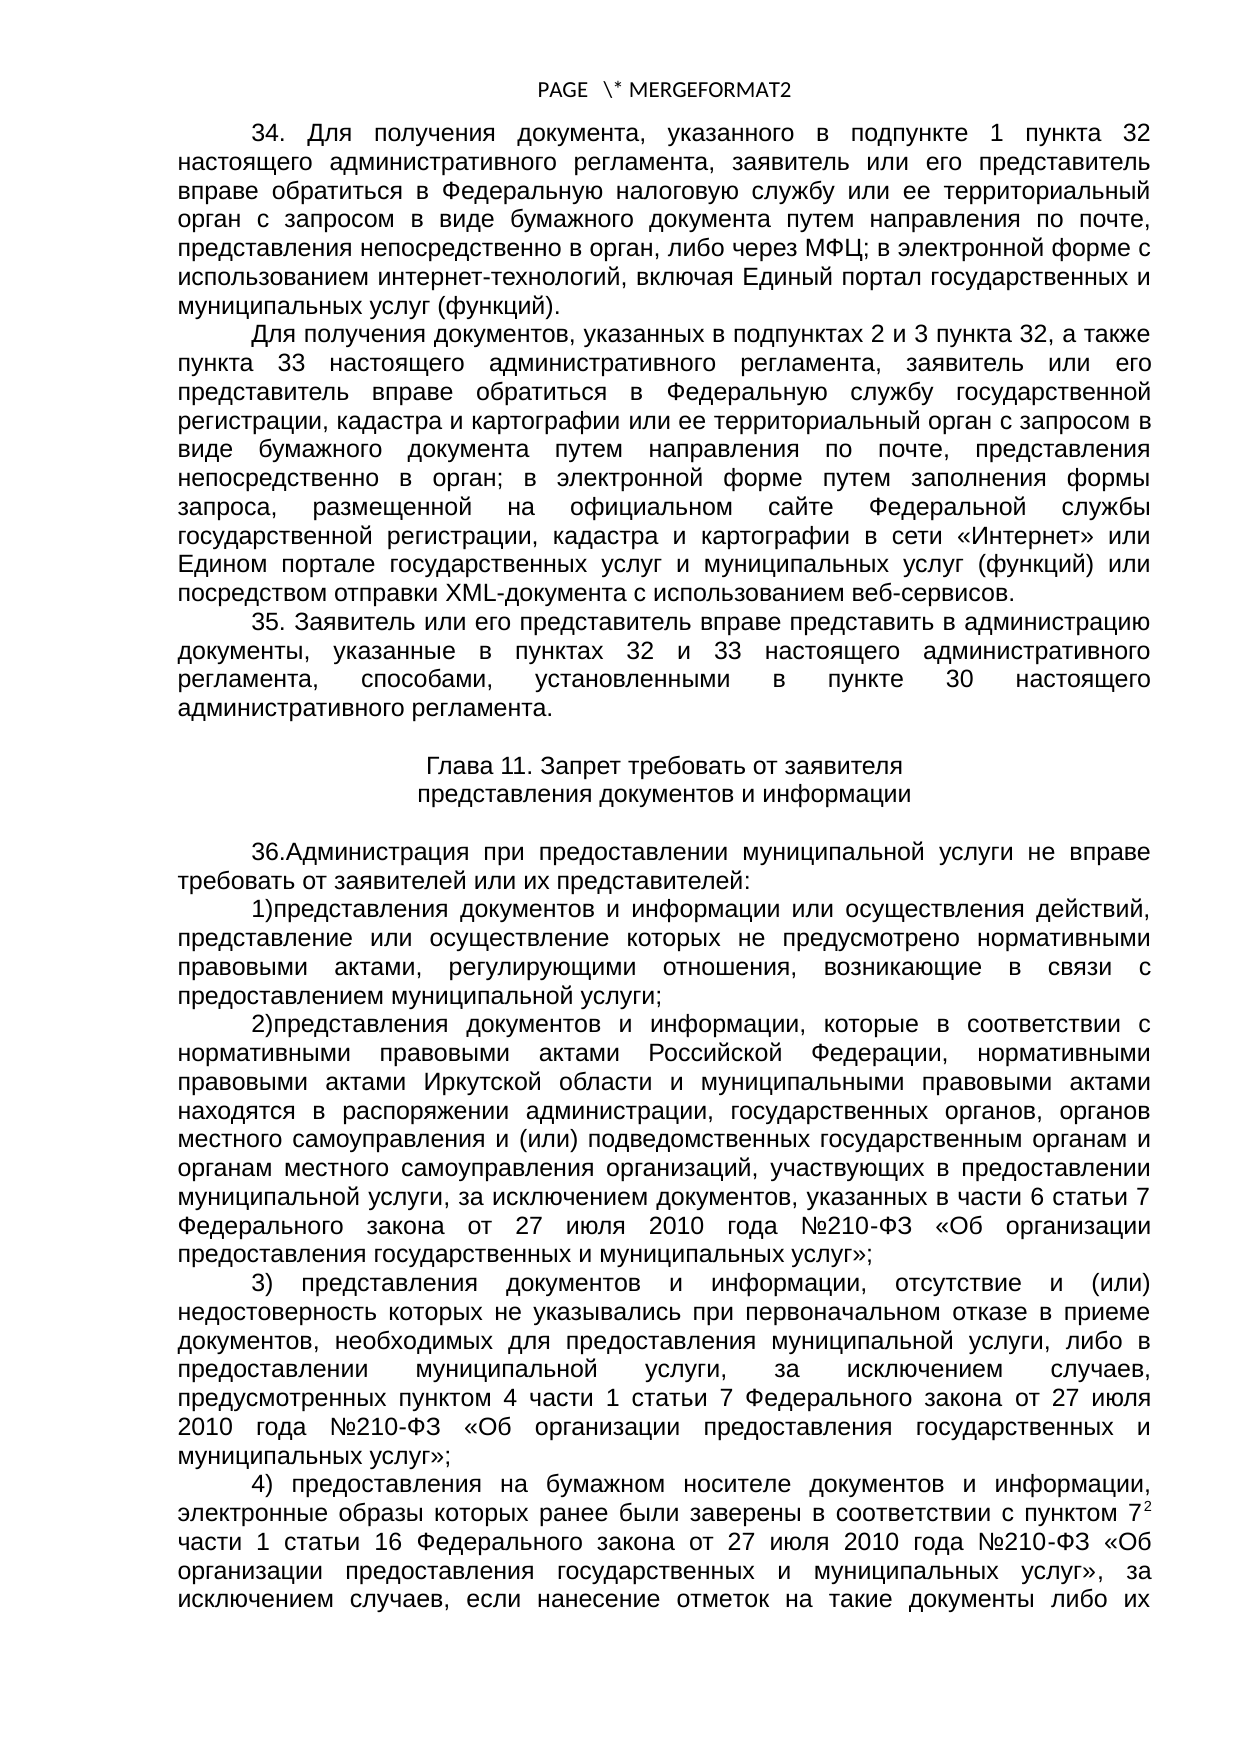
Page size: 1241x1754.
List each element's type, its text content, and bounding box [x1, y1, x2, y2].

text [177, 1469, 1152, 1613]
text 1)представления документов и информации или осуществления действий, представление или осуществление которых не предусмотрено нормативными правовыми актами, регулирующими отношения, возникающие в связи с предоставлением муниципальной услуги; [177, 894, 1152, 1009]
text Для получения документов, указанных в подпунктах 2 и 3 пункта 32, а также пункта 33 настоящего административного регламента, заявитель или его представитель вправе обратиться в Федеральную службу государственной регистрации, кадастра и картографии или ее территориальный орган с запросом в виде бумажного документа путем направления по почте, представления непосредственно в орган; в электронной форме путем заполнения формы запроса, размещенной на официальном сайте Федеральной службы государственной регистрации, кадастра и картографии в сети «Интернет» или Едином портале государственных услуг и муниципальных услуг (функций) или посредством отправки XML-документа с использованием веб-сервисов. [177, 319, 1152, 607]
text 34. Для получения документа, указанного в подпункте 1 пункта 32 настоящего административного регламента, заявитель или его представитель вправе обратиться в Федеральную налоговую службу или ее территориальный орган с запросом в виде бумажного документа путем направления по почте, представления непосредственно в орган, либо через МФЦ; в электронной форме с использованием интернет-технологий, включая Единый портал государственных и муниципальных услуг (функций). [177, 118, 1152, 319]
text представления документов и информации [177, 779, 1152, 808]
text Глава 11. Запрет требовать от заявителя [177, 751, 1152, 779]
text 3) представления документов и информации, отсутствие и (или) недостоверность которых не указывались при первоначальном отказе в приеме документов, необходимых для предоставления муниципальной услуги, либо в предоставлении муниципальной услуги, за исключением случаев, предусмотренных пунктом 4 части 1 статьи 7 Федерального закона от 27 июля 2010 года №210-ФЗ «Об организации предоставления государственных и муниципальных услуг»; [177, 1268, 1152, 1469]
text 2)представления документов и информации, которые в соответствии с нормативными правовыми актами Российской Федерации, нормативными правовыми актами Иркутской области и муниципальными правовыми актами находятся в распоряжении администрации, государственных органов, органов местного самоуправления и (или) подведомственных государственным органам и органам местного самоуправления организаций, участвующих в предоставлении муниципальной услуги, за исключением документов, указанных в части 6 статьи 7 Федерального закона от 27 июля 2010 года №210-ФЗ «Об организации предоставления государственных и муниципальных услуг»; [177, 1009, 1152, 1268]
text 36.Администрация при предоставлении муниципальной услуги не вправе требовать от заявителей или их представителей: [177, 837, 1152, 894]
text 35. Заявитель или его представитель вправе представить в администрацию документы, указанные в пунктах 32 и 33 настоящего административного регламента, способами, установленными в пункте 30 настоящего административного регламента. [177, 607, 1152, 722]
